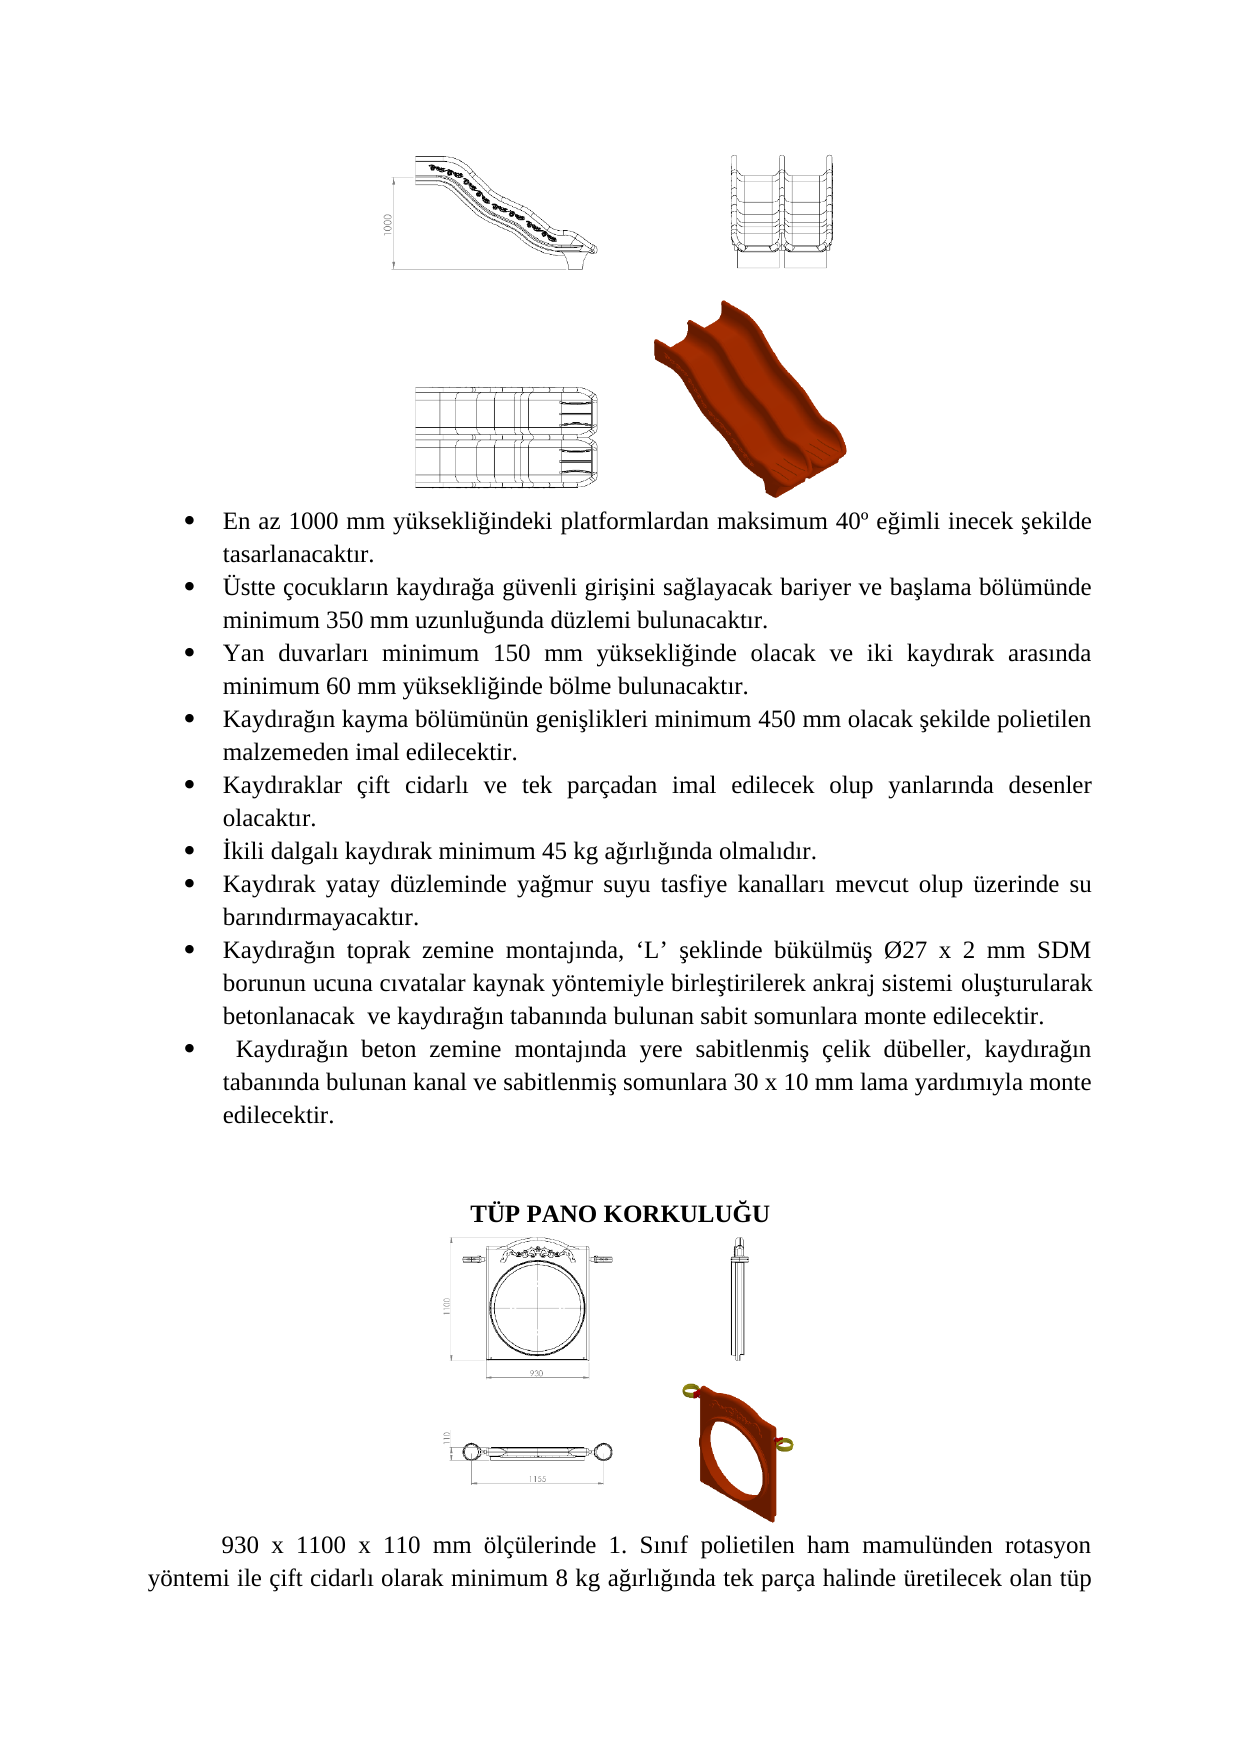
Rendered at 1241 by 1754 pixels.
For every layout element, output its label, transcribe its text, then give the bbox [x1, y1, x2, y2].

list Kaydırak yatay düzleminde yağmur suyu tasfiye kanalları mevcut olup üzerinde su barındırmayacaktır. [185, 869, 1093, 931]
list Yan duvarları minimum 150 mm yüksekliğinde olacak ve iki kaydırak arasında minimum 60 mm yüksekliğinde bölme bulunacaktır. [185, 638, 1093, 700]
list İkili dalgalı kaydırak minimum 45 kg ağırlığında olmalıdır. [185, 836, 1093, 865]
list Kaydırağın beton zemine montajında yere sabitlenmiş çelik dübeller, kaydırağın tabanında bulunan kanal ve sabitlenmiş somunlara 30 x 10 mm lama yardımıyla monte edilecektir. [185, 1034, 1093, 1129]
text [148, 1530, 1093, 1592]
text TÜP PANO KORKULUĞU [148, 1199, 1093, 1228]
list Kaydırağın toprak zemine montajında, ‘L’ şeklinde bükülmüş Ø27 x 2 mm SDM borunun ucuna cıvatalar kaynak yöntemiyle birleştirilerek ankraj sistemi oluşturularak betonlanacak ve kaydırağın tabanında bulunan sabit somunlara monte edilecektir. [185, 935, 1093, 1030]
picture [381, 147, 859, 502]
picture [433, 1232, 807, 1527]
list Kaydırağın kayma bölümünün genişlikleri minimum 450 mm olacak şekilde polietilen malzemeden imal edilecektir. [185, 704, 1093, 766]
list Kaydıraklar çift cidarlı ve tek parçadan imal edilecek olup yanlarında desenler olacaktır. [185, 770, 1093, 832]
list Üstte çocukların kaydırağa güvenli girişini sağlayacak bariyer ve başlama bölümünde minimum 350 mm uzunluğunda düzlemi bulunacaktır. [185, 572, 1093, 634]
list En az 1000 mm yüksekliğindeki platformlardan maksimum 40º eğimli inecek şekilde tasarlanacaktır. [185, 506, 1093, 568]
